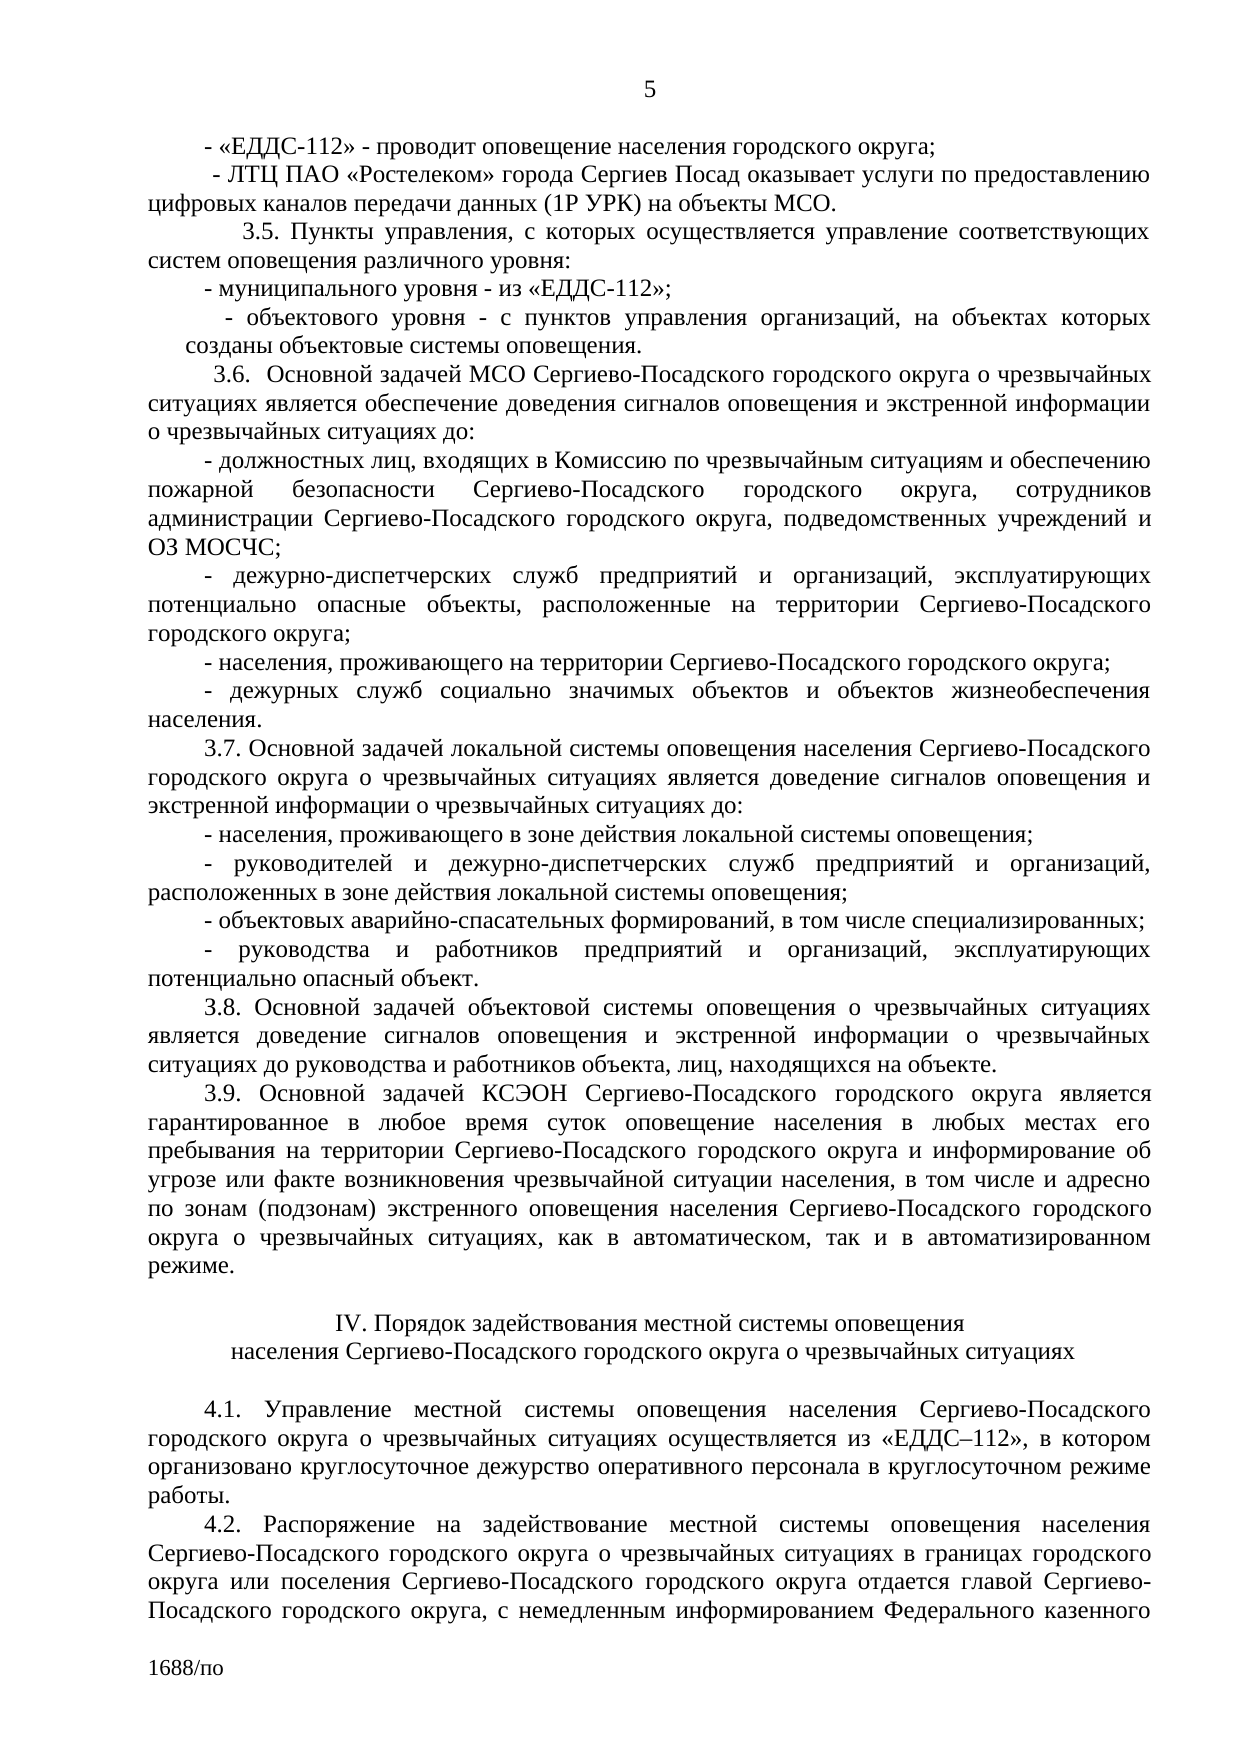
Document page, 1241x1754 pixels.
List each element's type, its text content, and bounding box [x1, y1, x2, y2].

text - объектового уровня - с пунктов управления организаций, на объектах которых созданы объектовые системы оповещения. [185, 303, 1152, 360]
text - муниципального уровня - из «ЕДДС-112»; [148, 274, 1152, 303]
text населения Сергиево-Посадского городского округа о чрезвычайных ситуациях [148, 1336, 1152, 1365]
text 3.9. Основной задачей КСЭОН Сергиево-Посадского городского округа является гарантированное в любое время суток оповещение населения в любых местах его пребывания на территории Сергиево-Посадского городского округа и информирование об угрозе или факте возникновения чрезвычайной ситуации населения, в том числе и адресно по зонам (подзонам) экстренного оповещения населения Сергиево-Посадского городского округа о чрезвычайных ситуациях, как в автоматическом, так и в автоматизированном режиме. [148, 1078, 1152, 1279]
text - должностных лиц, входящих в Комиссию по чрезвычайным ситуациям и обеспечению пожарной безопасности Сергиево-Посадского городского округа, сотрудников администрации Сергиево-Посадского городского округа, подведомственных учреждений и ОЗ МОСЧС; [148, 445, 1152, 560]
text - «ЕДДС-112» - проводит оповещение населения городского округа; [148, 131, 1152, 160]
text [148, 1509, 1152, 1624]
text IV. Порядок задействования местной системы оповещения [148, 1308, 1152, 1336]
text 3.7. Основной задачей локальной системы оповещения населения Сергиево-Посадского городского округа о чрезвычайных ситуациях является доведение сигналов оповещения и экстренной информации о чрезвычайных ситуациях до: [148, 733, 1152, 819]
text 4.1. Управление местной системы оповещения населения Сергиево-Посадского городского округа о чрезвычайных ситуациях осуществляется из «ЕДДС–112», в котором организовано круглосуточное дежурство оперативного персонала в круглосуточном режиме работы. [148, 1394, 1152, 1509]
text 3.6. Основной задачей МСО Сергиево-Посадского городского округа о чрезвычайных ситуациях является обеспечение доведения сигналов оповещения и экстренной информации о чрезвычайных ситуациях до: [148, 360, 1152, 445]
text - населения, проживающего на территории Сергиево-Посадского городского округа; [148, 647, 1152, 675]
text - дежурно-диспетчерских служб предприятий и организаций, эксплуатирующих потенциально опасные объекты, расположенные на территории Сергиево-Посадского городского округа; [148, 560, 1152, 647]
text З.8. Основной задачей объектовой системы оповещения о чрезвычайных ситуациях является доведение сигналов оповещения и экстренной информации о чрезвычайных ситуациях до руководства и работников объекта, лиц, находящихся на объекте. [148, 992, 1152, 1078]
text - руководства и работников предприятий и организаций, эксплуатирующих потенциально опасный объект. [148, 934, 1152, 992]
text - объектовых аварийно-спасательных формирований, в том числе специализированных; [148, 905, 1152, 934]
text - ЛТЦ ПАО «Ростелеком» города Сергиев Посад оказывает услуги по предоставлению цифровых каналов передачи данных (1Р УРК) на объекты МСО. [148, 160, 1152, 217]
text - дежурных служб социально значимых объектов и объектов жизнеобеспечения населения. [148, 675, 1152, 733]
text - населения, проживающего в зоне действия локальной системы оповещения; [148, 819, 1152, 848]
text 3.5. Пункты управления, с которых осуществляется управление соответствующих систем оповещения различного уровня: [148, 217, 1152, 274]
text - руководителей и дежурно-диспетчерских служб предприятий и организаций, расположенных в зоне действия локальной системы оповещения; [148, 848, 1152, 905]
